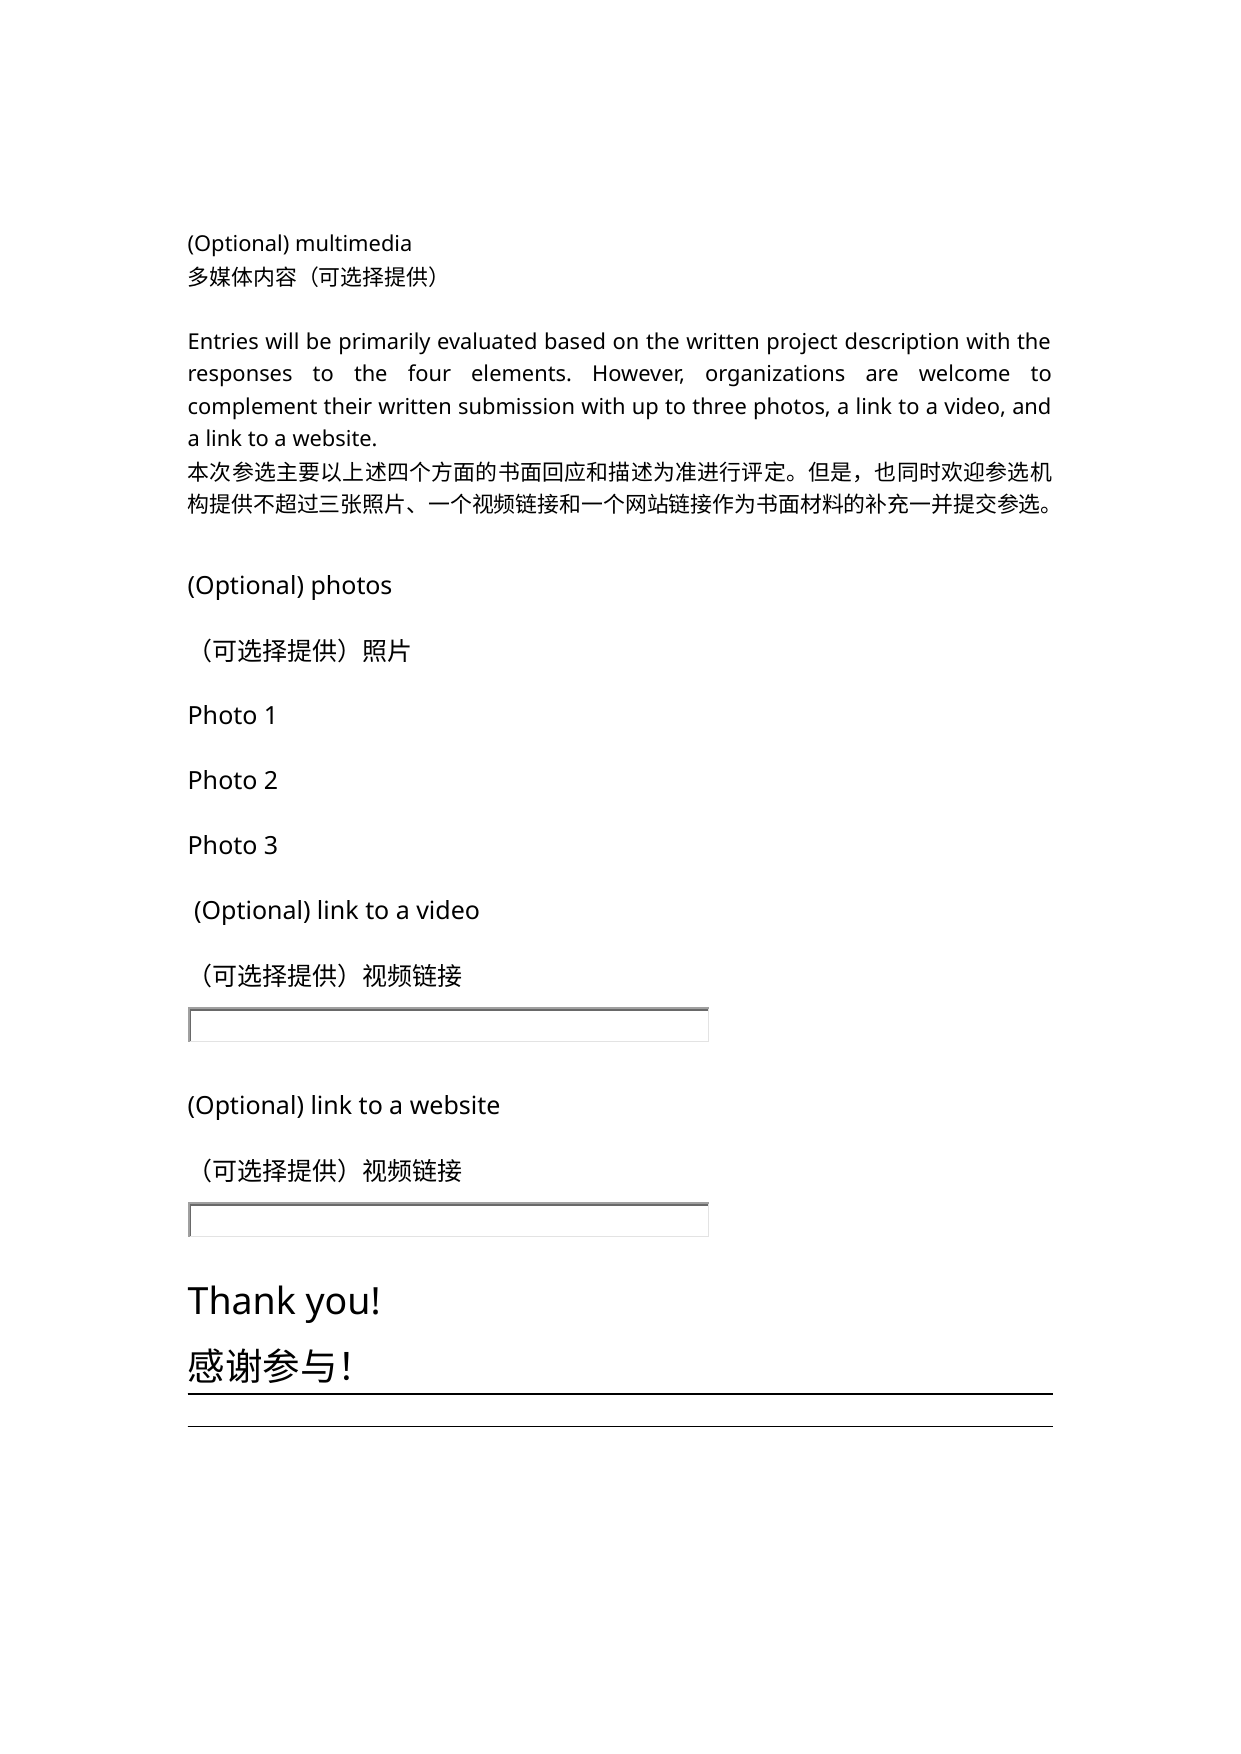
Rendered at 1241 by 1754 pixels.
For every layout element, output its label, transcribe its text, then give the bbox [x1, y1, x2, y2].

subtitle Photo 2 [187, 747, 1053, 812]
subtitle （可选择提供）视频链接 [187, 942, 1053, 1007]
subtitle （可选择提供）照片 Photo 1 [187, 617, 1053, 747]
text 感谢参与！ [187, 1332, 1053, 1393]
subtitle (Optional) link to a website [187, 1072, 1053, 1137]
text 多媒体内容（可选择提供） Entries will be primarily evaluated based on the written project description with the responses to the four elements. However, organizations are welcome to complement their written submission with up to three photos, a link to a video, and a link to a website. [187, 259, 1053, 454]
text 本次参选主要以上述四个方面的书面回应和描述为准进行评定。但是，也同时欢迎参选机构提供不超过三张照片、一个视频链接和一个网站链接作为书面材料的补充一并提交参选。 [187, 454, 1053, 552]
subtitle Photo 3 [187, 812, 1053, 877]
subtitle (Optional) link to a video [187, 877, 1053, 942]
text Thank you! [187, 1267, 1053, 1332]
text (Optional) multimedia [187, 162, 1053, 259]
subtitle (Optional) photos [187, 552, 1053, 617]
subtitle （可选择提供）视频链接 [187, 1137, 1053, 1202]
